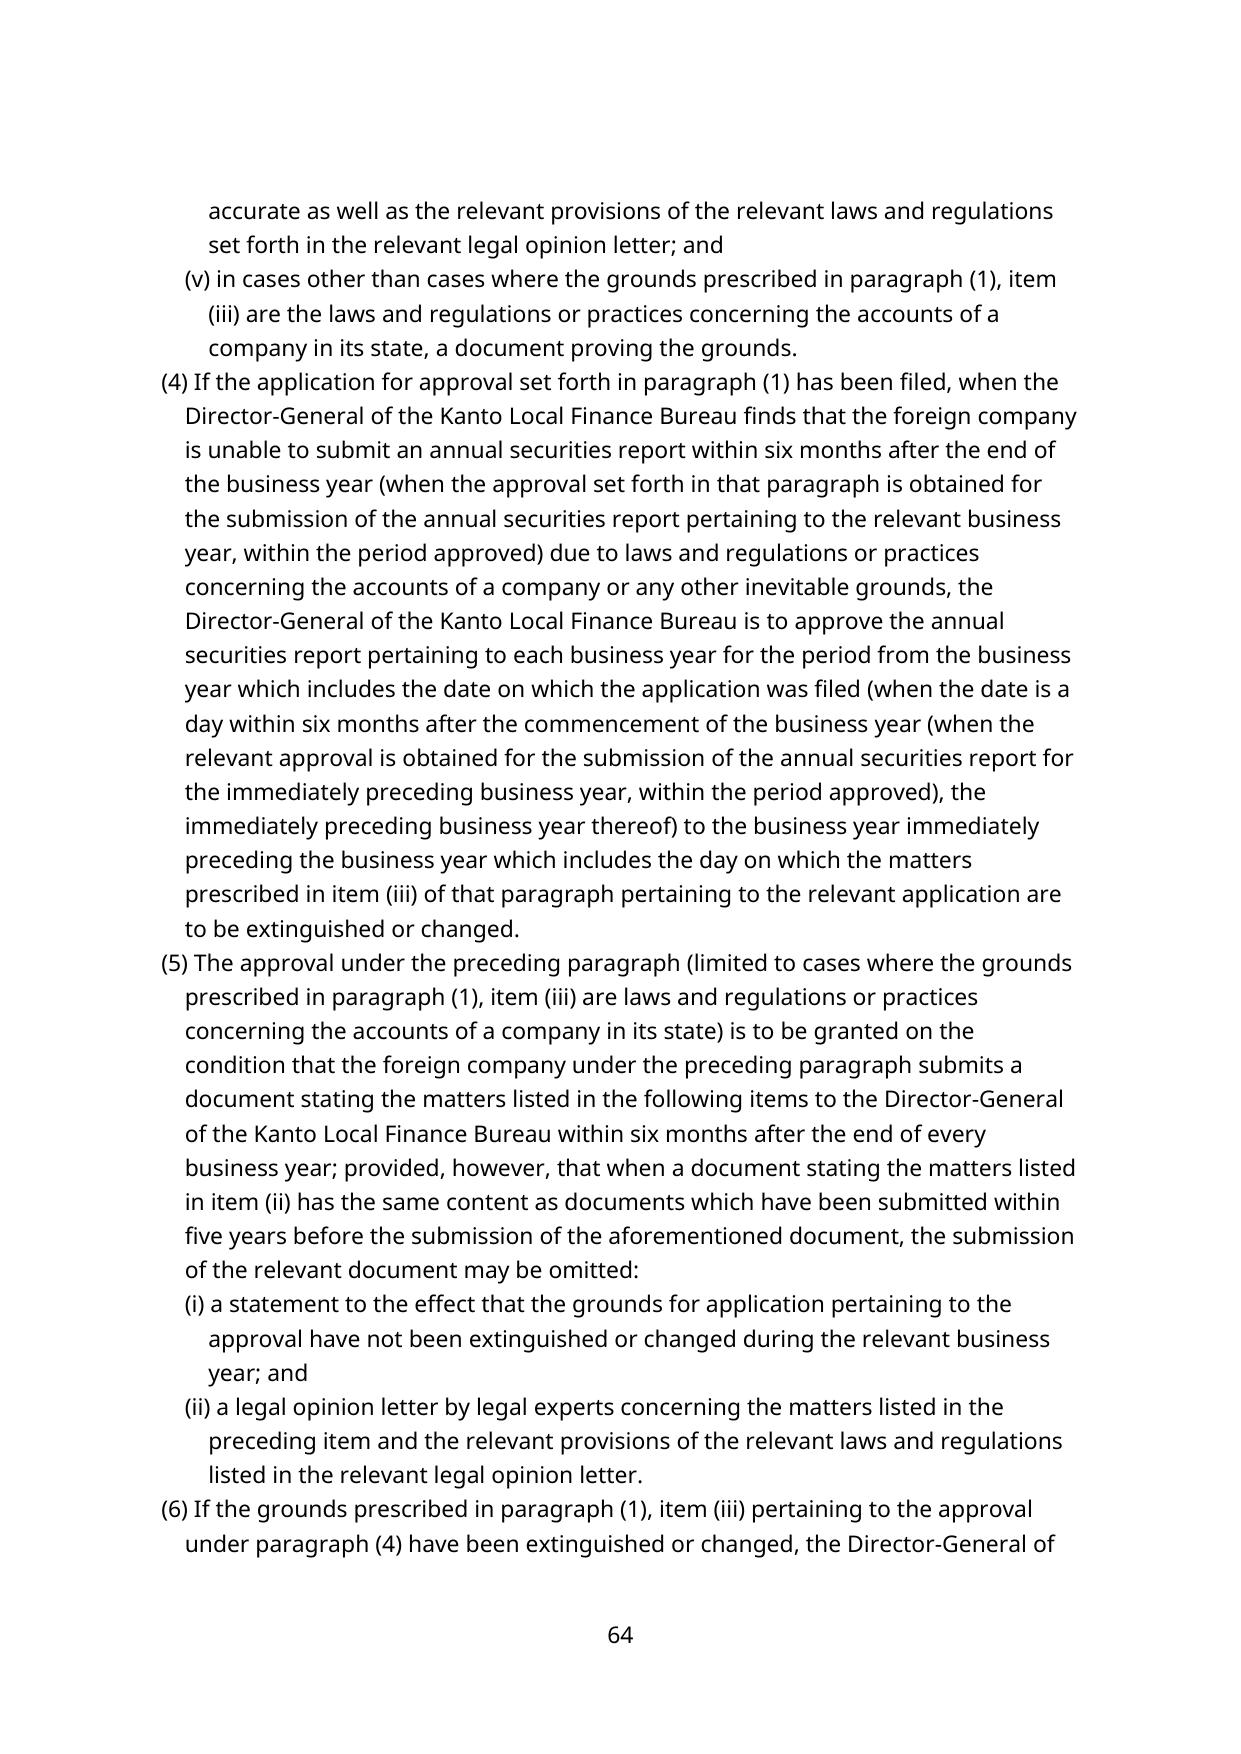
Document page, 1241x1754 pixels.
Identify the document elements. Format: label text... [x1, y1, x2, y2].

text (4) If the application for approval set forth in paragraph (1) has been filed, when the Director-General of the Kanto Local Finance Bureau finds that the foreign company is unable to submit an annual securities report within six months after the end of the business year (when the approval set forth in that paragraph is obtained for the submission of the annual securities report pertaining to the relevant business year, within the period approved) due to laws and regulations or practices concerning the accounts of a company or any other inevitable grounds, the Director-General of the Kanto Local Finance Bureau is to approve the annual securities report pertaining to each business year for the period from the business year which includes the date on which the application was filed (when the date is a day within six months after the commencement of the business year (when the relevant approval is obtained for the submission of the annual securities report for the immediately preceding business year, within the period approved), the immediately preceding business year thereof) to the business year immediately preceding the business year which includes the day on which the matters prescribed in item (iii) of that paragraph pertaining to the relevant application are to be extinguished or changed. [161, 364, 1079, 945]
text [161, 1492, 1079, 1560]
text (5) The approval under the preceding paragraph (limited to cases where the grounds prescribed in paragraph (1), item (iii) are laws and regulations or practices concerning the accounts of a company in its state) is to be granted on the condition that the foreign company under the preceding paragraph submits a document stating the matters listed in the following items to the Director-General of the Kanto Local Finance Bureau within six months after the end of every business year; provided, however, that when a document stating the matters listed in item (ii) has the same content as documents which have been submitted within five years before the submission of the aforementioned document, the submission of the relevant document may be omitted: [161, 945, 1079, 1287]
text (ii) a legal opinion letter by legal experts concerning the matters listed in the preceding item and the relevant provisions of the relevant laws and regulations listed in the relevant legal opinion letter. [184, 1389, 1079, 1492]
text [184, 194, 1079, 262]
text (v) in cases other than cases where the grounds prescribed in paragraph (1), item (iii) are the laws and regulations or practices concerning the accounts of a company in its state, a document proving the grounds. [184, 262, 1079, 364]
text (i) a statement to the effect that the grounds for application pertaining to the approval have not been extinguished or changed during the relevant business year; and [184, 1287, 1079, 1389]
